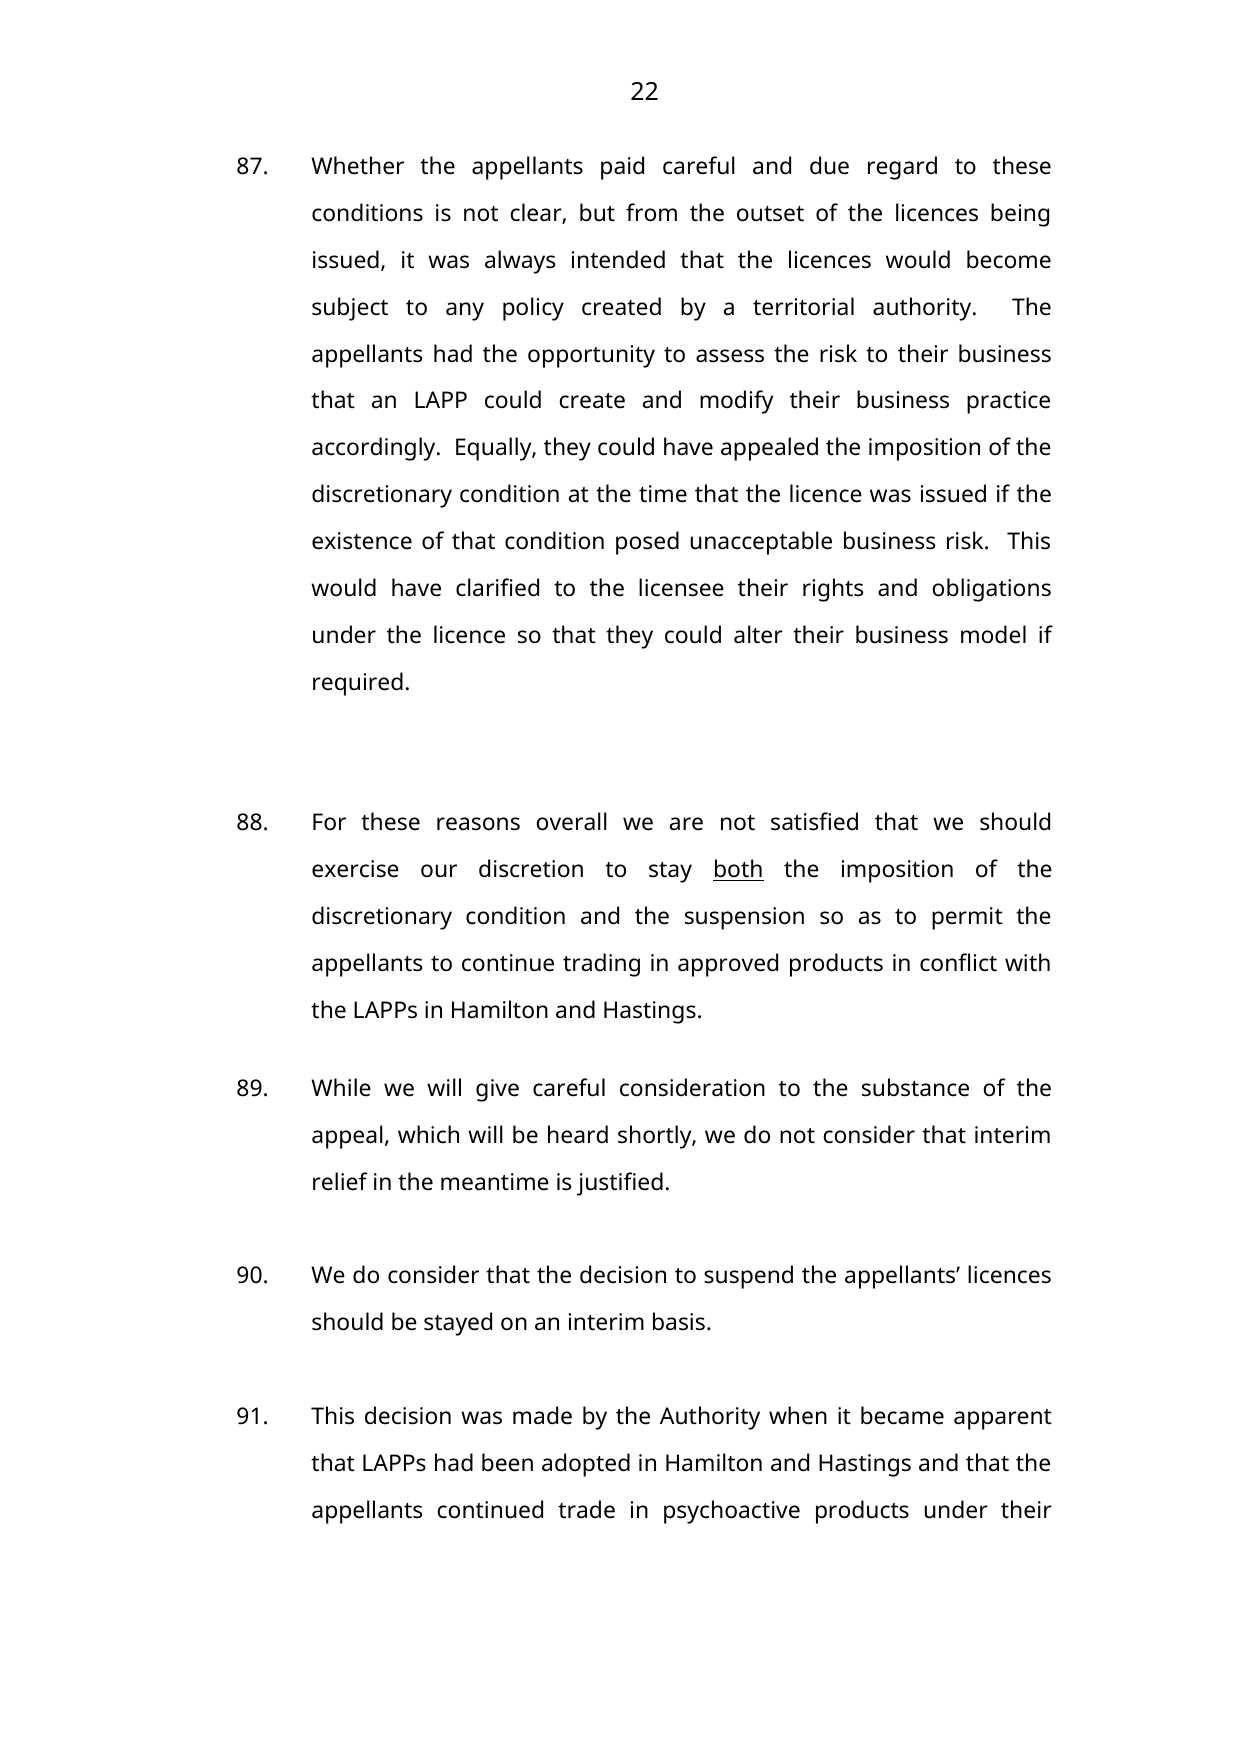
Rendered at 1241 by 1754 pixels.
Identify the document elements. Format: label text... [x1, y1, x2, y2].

list For these reasons overall we are not satisfied that we should exercise our discretion to stay both the imposition of the discretionary condition and the suspension so as to permit the appellants to continue trading in approved products in conflict with the LAPPs in Hamilton and Hastings. [236, 806, 1053, 1025]
list We do consider that the decision to suspend the appellants’ licences should be stayed on an interim basis. [236, 1259, 1053, 1337]
list Whether the appellants paid careful and due regard to these conditions is not clear, but from the outset of the licences being issued, it was always intended that the licences would become subject to any policy created by a territorial authority. The appellants had the opportunity to assess the risk to their business that an LAPP could create and modify their business practice accordingly. Equally, they could have appealed the imposition of the discretionary condition at the time that the licence was issued if the existence of that condition posed unacceptable business risk. This would have clarified to the licensee their rights and obligations under the licence so that they could alter their business model if required. [236, 150, 1053, 697]
list While we will give careful consideration to the substance of the appeal, which will be heard shortly, we do not consider that interim relief in the meantime is justified. [236, 1072, 1053, 1197]
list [236, 1400, 1053, 1525]
